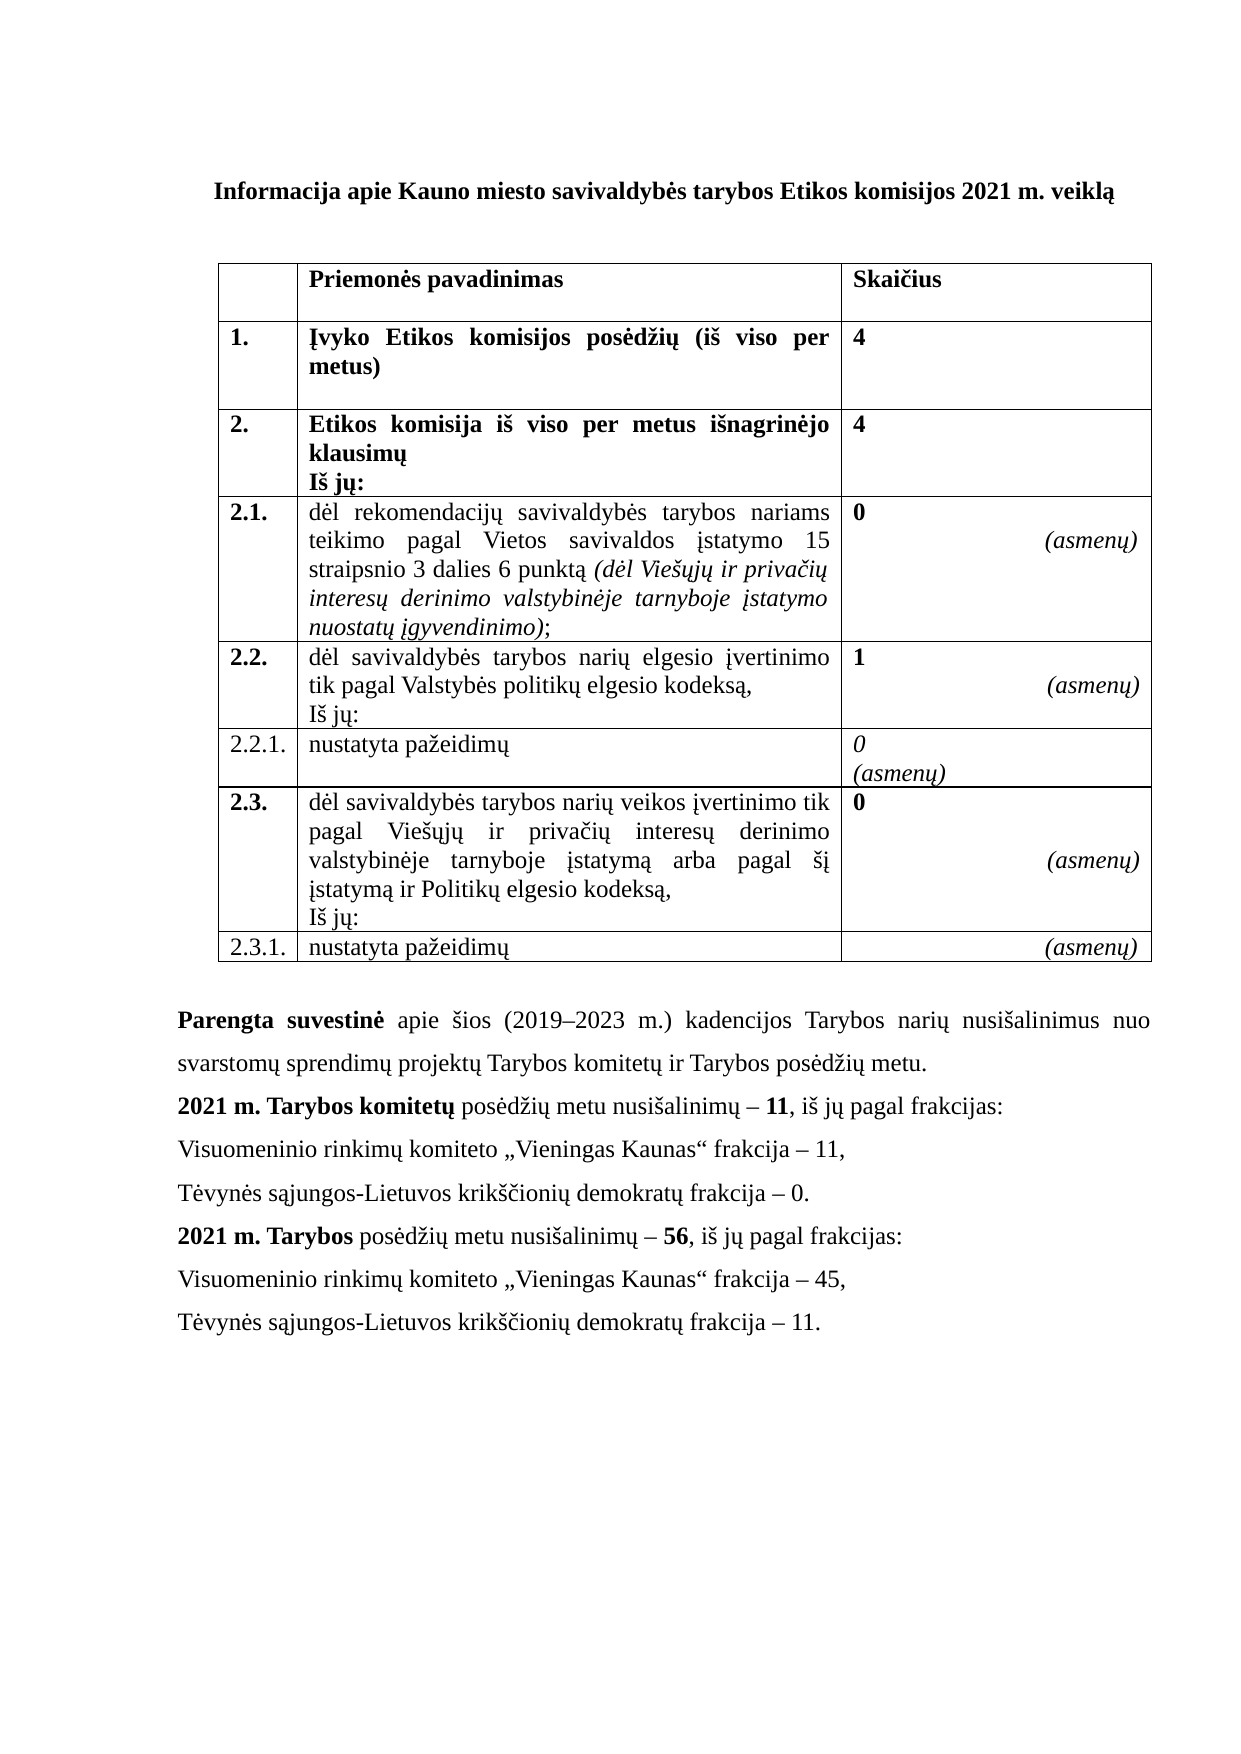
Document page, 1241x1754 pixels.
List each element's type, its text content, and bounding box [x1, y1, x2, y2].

text Tėvynės sąjungos-Lietuvos krikščionių demokratų frakcija – 0. [177, 1178, 1152, 1206]
table_cell 2.2.1. [219, 729, 297, 786]
table_cell 4 [842, 322, 1151, 408]
table_cell 2.3. [219, 788, 297, 931]
text Visuomeninio rinkimų komiteto „Vieningas Kaunas“ frakcija – 11, [177, 1134, 1152, 1163]
table_header Skaičius [842, 264, 1151, 321]
text 2021 m. Tarybos posėdžių metu nusišalinimų – 56, iš jų pagal frakcijas: [177, 1221, 1152, 1249]
text Informacija apie Kauno miesto savivaldybės tarybos Etikos komisijos 2021 m. veiklą [177, 176, 1152, 205]
table_cell Etikos komisija iš viso per metus išnagrinėjo klausimų Iš jų: [298, 410, 841, 496]
table_cell 1 (asmenų) [842, 642, 1151, 728]
text Tėvynės sąjungos-Lietuvos krikščionių demokratų frakcija – 11. [177, 1307, 1152, 1336]
table_cell (asmenų) [842, 932, 1151, 961]
table_cell 2.1. [219, 497, 297, 641]
table_cell dėl rekomendacijų savivaldybės tarybos nariams teikimo pagal Vietos savivaldos įstatymo 15 straipsnio 3 dalies 6 punktą (dėl Viešųjų ir privačių interesų derinimo valstybinėje tarnyboje įstatymo nuostatų įgyvendinimo); [298, 497, 841, 641]
table_cell 2. [219, 410, 297, 496]
text Parengta suvestinė apie šios (2019–2023 m.) kadencijos Tarybos narių nusišalinimus nuo svarstomų sprendimų projektų Tarybos komitetų ir Tarybos posėdžių metu. [177, 1005, 1152, 1077]
table_header Priemonės pavadinimas [298, 264, 841, 321]
table_cell nustatyta pažeidimų [298, 932, 841, 961]
table_cell dėl savivaldybės tarybos narių veikos įvertinimo tik pagal Viešųjų ir privačių interesų derinimo valstybinėje tarnyboje įstatymą arba pagal šį įstatymą ir Politikų elgesio kodeksą, Iš jų: [298, 788, 841, 931]
table_cell 0 (asmenų) [842, 497, 1151, 641]
table_cell 0 (asmenų) [842, 788, 1151, 931]
table_header [219, 264, 297, 321]
table_cell nustatyta pažeidimų [298, 729, 841, 786]
text Visuomeninio rinkimų komiteto „Vieningas Kaunas“ frakcija – 45, [177, 1264, 1152, 1293]
table_cell dėl savivaldybės tarybos narių elgesio įvertinimo tik pagal Valstybės politikų elgesio kodeksą, Iš jų: [298, 642, 841, 728]
table_cell 1. [219, 322, 297, 408]
table_cell 0 (asmenų) [842, 729, 1151, 786]
table_cell 2.3.1. [219, 932, 297, 961]
table_cell 4 [842, 410, 1151, 496]
text 2021 m. Tarybos komitetų posėdžių metu nusišalinimų – 11, iš jų pagal frakcijas: [177, 1091, 1152, 1120]
table_cell 2.2. [219, 642, 297, 728]
table_cell Įvyko Etikos komisijos posėdžių (iš viso per metus) [298, 322, 841, 408]
